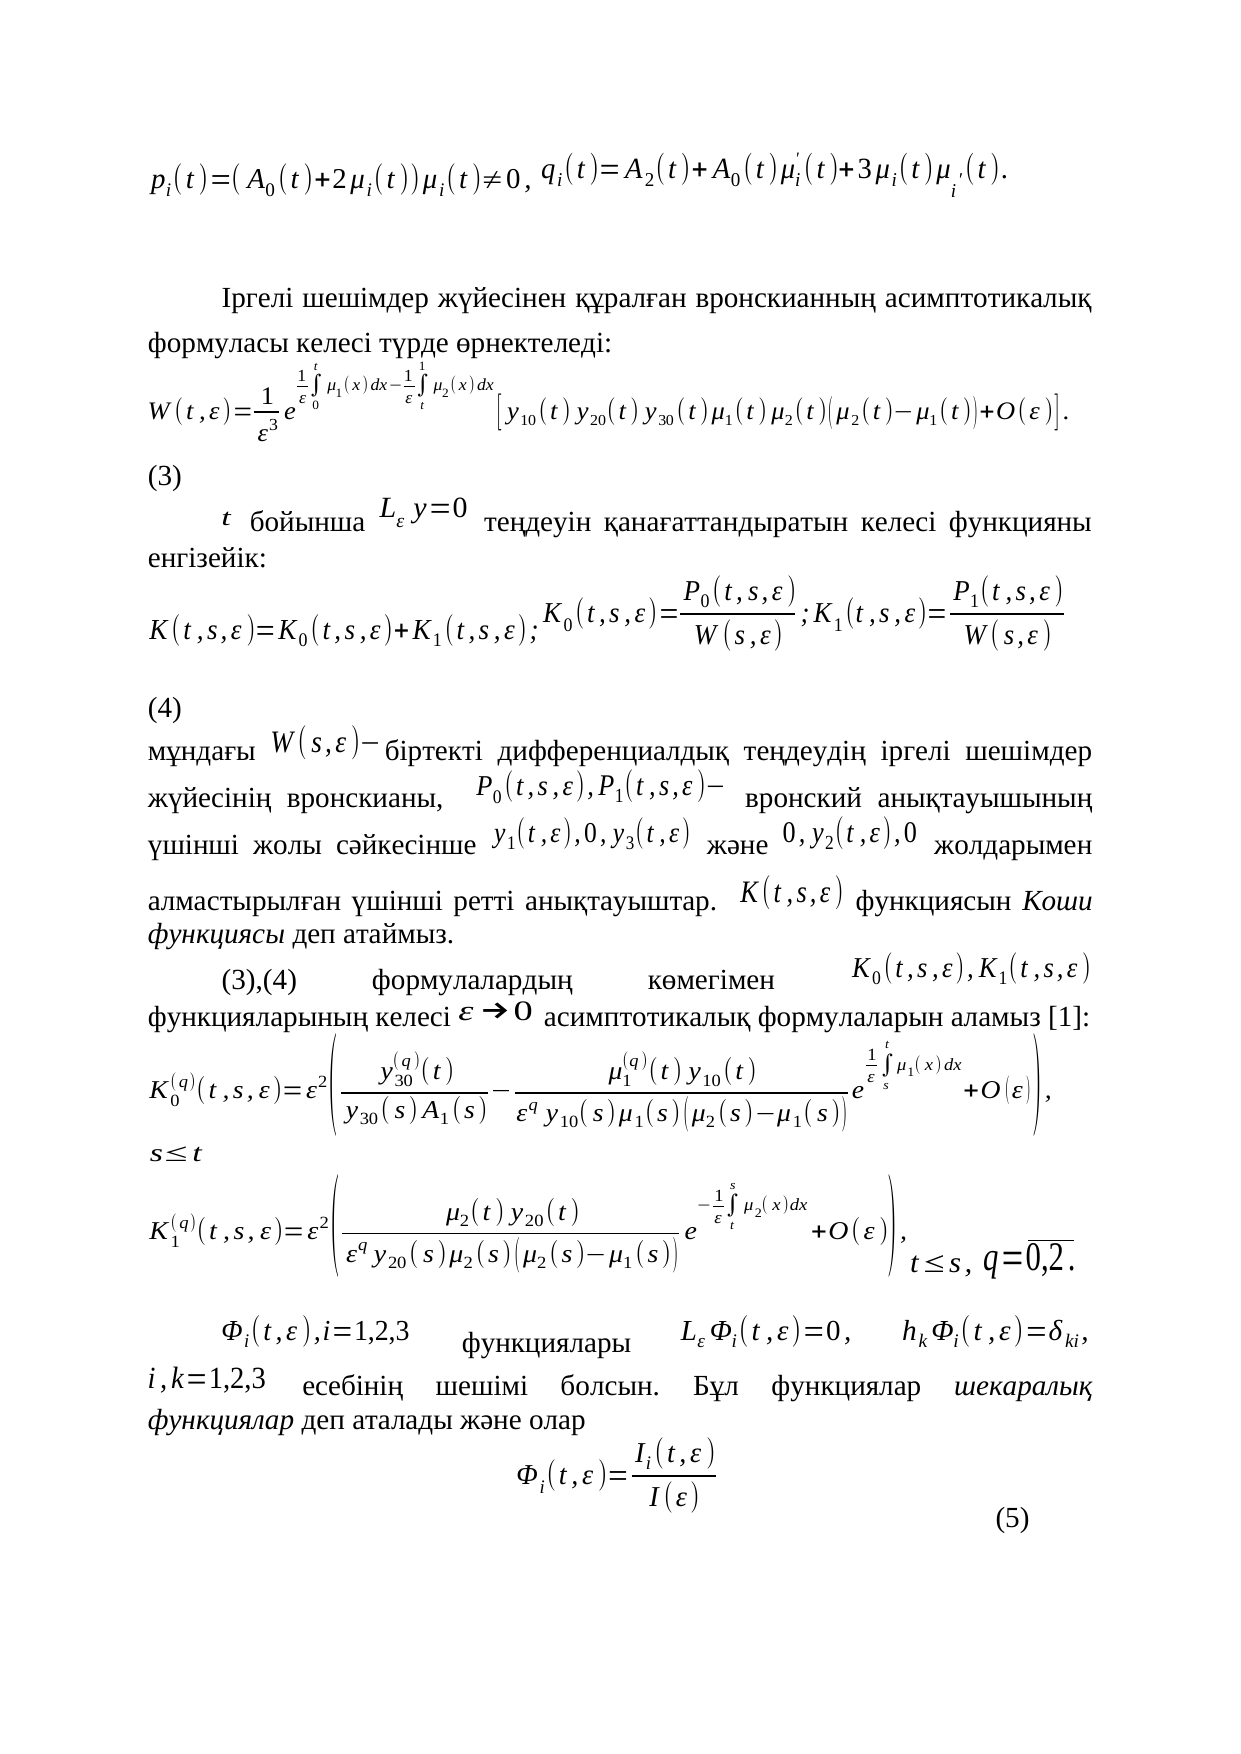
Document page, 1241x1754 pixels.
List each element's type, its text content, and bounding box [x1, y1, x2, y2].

text мұндағы біртекті дифференциалдық теңдеудің іргелі шешімдер жүйесінің вронскианы, вронский анықтауышының үшінші жолы сәйкесінше және жолдарымен алмастырылған үшінші ретті анықтауыштар. функциясын Коши функциясы деп атаймыз. [148, 723, 1092, 950]
text бойынша теңдеуін қанағаттандыратын келесі функцияны енгізейік: [148, 492, 1092, 573]
text (5) [516, 1435, 1092, 1534]
text (3) [148, 359, 1092, 492]
list (4) [148, 573, 1092, 723]
text Іргелі шешімдер жүйесінен құралған вронскианның асимптотикалық формуласы келесі түрде өрнектеледі: [148, 268, 1092, 359]
text (3),(4) формулалардың көмегімен функцияларының келесі асимптотикалық формулаларын аламыз [1]: [148, 950, 1092, 1033]
text функциялары есебінің шешімі болсын. Бұл функциялар шекаралық функциялар деп аталады және олар [148, 1313, 1092, 1435]
